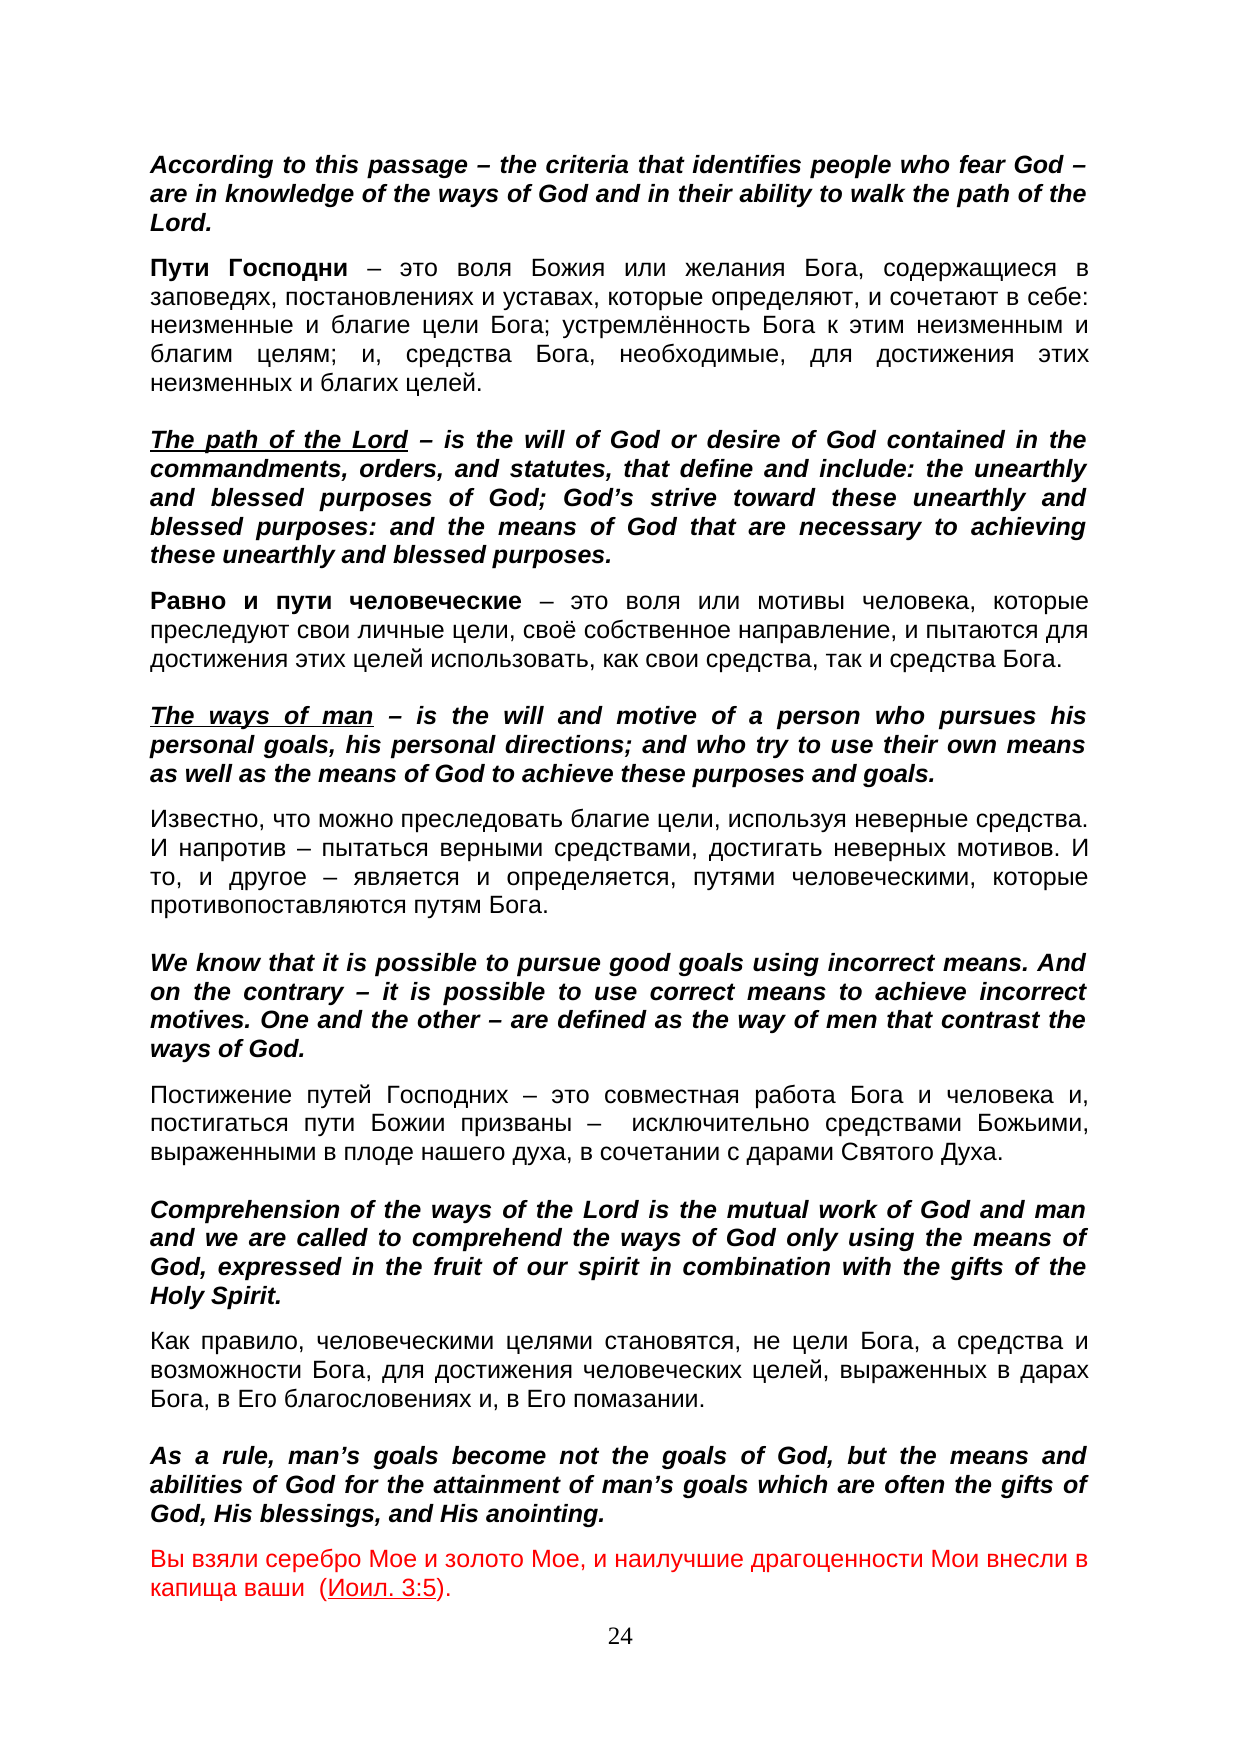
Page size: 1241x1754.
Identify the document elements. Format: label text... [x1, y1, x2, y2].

text Пути Господни – это воля Божия или желания Бога, содержащиеся в заповедях, постановлениях и уставах, которые определяют, и сочетают в себе: неизменные и благие цели Бога; устремлённость Бога к этим неизменным и благим целям; и, средства Бога, необходимые, для достижения этих неизменных и благих целей. [150, 253, 1090, 397]
text As a rule, man’s goals become not the goals of God, but the means and abilities of God for the attainment of man’s goals which are often the gifts of God, His blessings, and His anointing. [150, 1441, 1090, 1528]
text The ways of man – is the will and motive of a person who pursues his personal goals, his personal directions; and who try to use their own means as well as the means of God to achieve these purposes and goals. [150, 701, 1090, 787]
text Известно, что можно преследовать благие цели, используя неверные средства. И напротив – пытаться верными средствами, достигать неверных мотивов. И то, и другое – является и определяется, путями человеческими, которые противопоставляются путям Бога. [150, 804, 1090, 919]
text The path of the Lord – is the will of God or desire of God contained in the commandments, orders, and statutes, that define and include: the unearthly and blessed purposes of God; God’s strive toward these unearthly and blessed purposes: and the means of God that are necessary to achieving these unearthly and blessed purposes. [150, 426, 1090, 569]
text Вы взяли серебро Мое и золото Мое, и наилучшие драгоценности Мои внесли в капища ваши (Иоил. 3:5). [150, 1544, 1090, 1602]
text Comprehension of the ways of the Lord is the mutual work of God and man and we are called to comprehend the ways of God only using the means of God, expressed in the fruit of our spirit in combination with the gifts of the Holy Spirit. [150, 1194, 1090, 1309]
text We know that it is possible to pursue good goals using incorrect means. And on the contrary – it is possible to use correct means to achieve incorrect motives. One and the other – are defined as the way of men that contrast the ways of God. [150, 948, 1090, 1063]
text Равно и пути человеческие – это воля или мотивы человека, которые преследуют свои личные цели, своё собственное направление, и пытаются для достижения этих целей использовать, как свои средства, так и средства Бога. [150, 586, 1090, 672]
text Постижение путей Господних – это совместная работа Бога и человека и, постигаться пути Божии призваны – исключительно средствами Божьими, выраженными в плоде нашего духа, в сочетании с дарами Святого Духа. [150, 1079, 1090, 1166]
text Как правило, человеческими целями становятся, не цели Бога, а средства и возможности Бога, для достижения человеческих целей, выраженных в дарах Бога, в Его благословениях и, в Его помазании. [150, 1326, 1090, 1413]
text According to this passage – the criteria that identifies people who fear God – are in knowledge of the ways of God and in their ability to walk the path of the Lord. [150, 150, 1090, 236]
